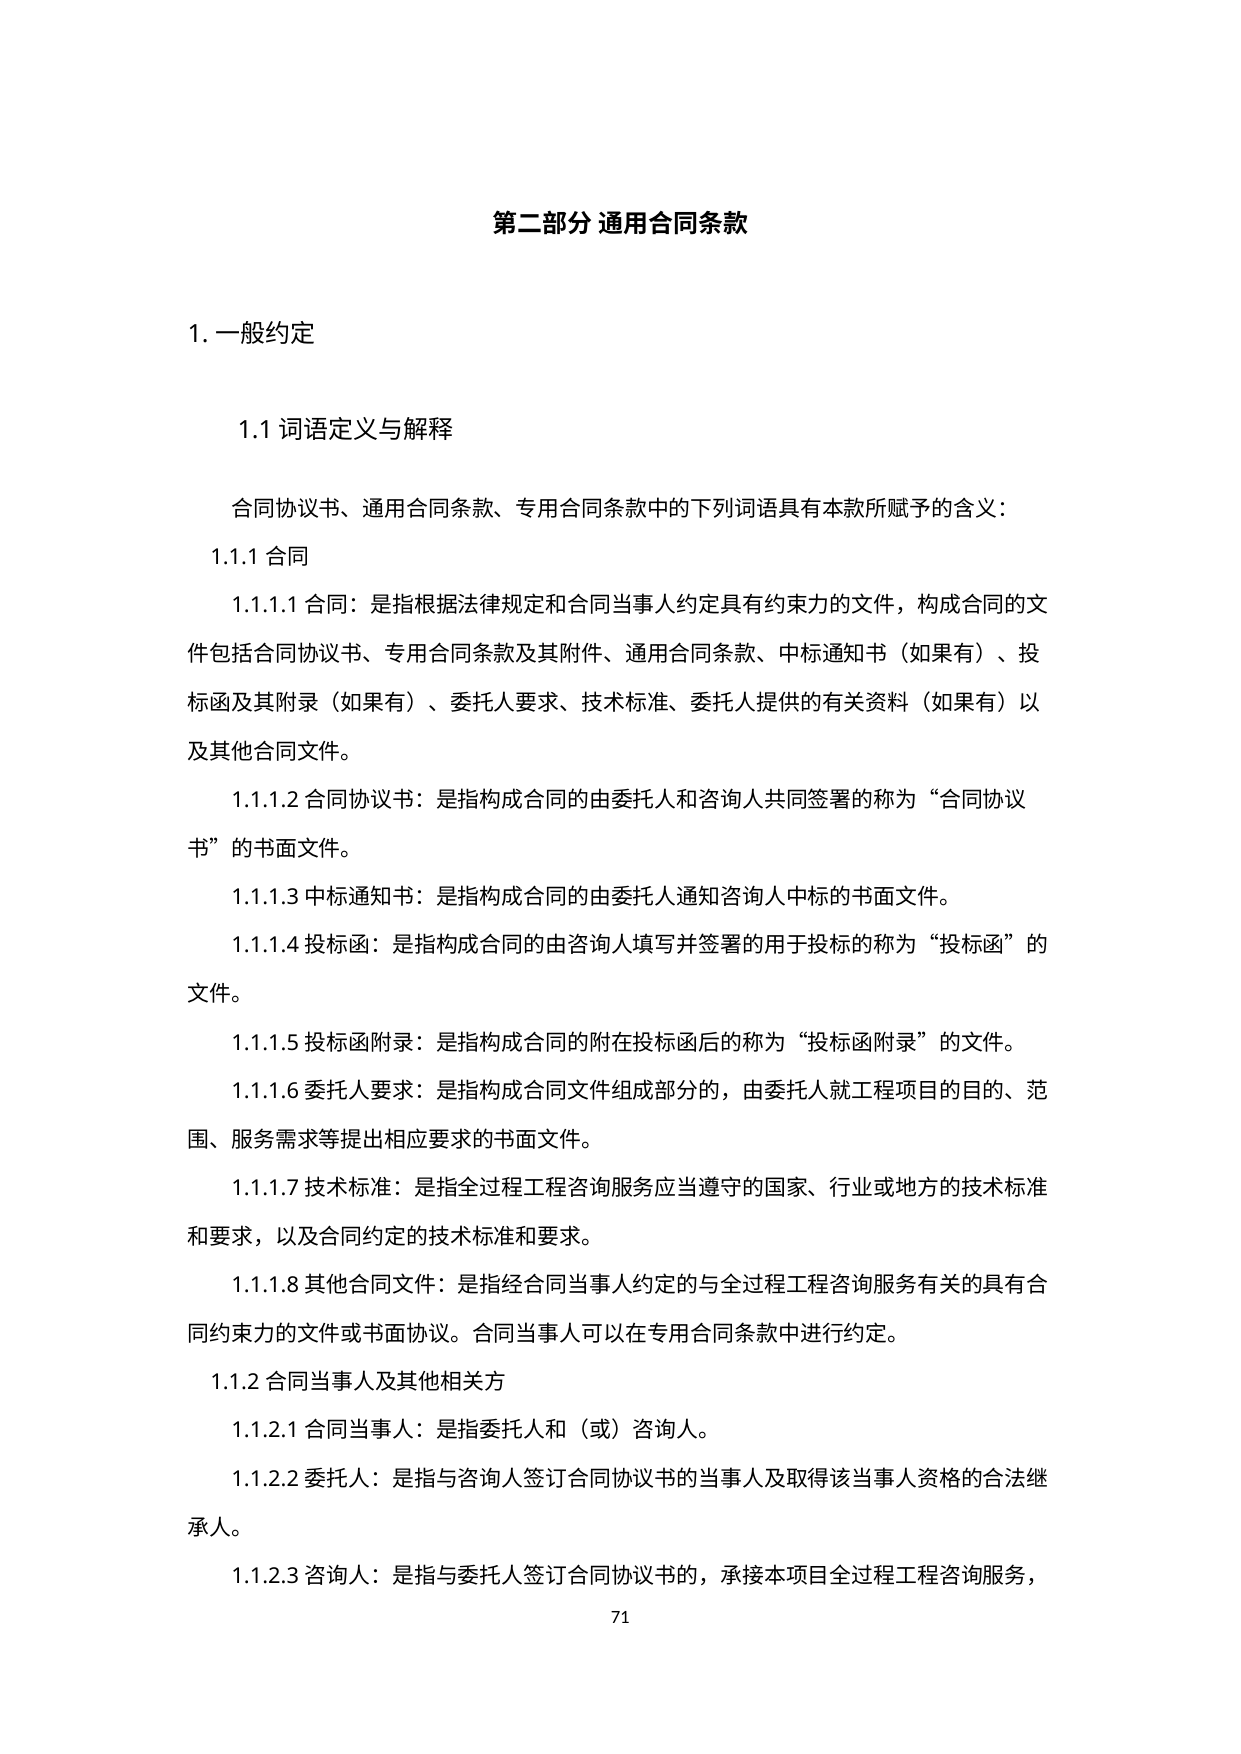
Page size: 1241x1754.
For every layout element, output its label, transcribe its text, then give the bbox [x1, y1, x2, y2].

text 1.1.2.2 委托人：是指与咨询人签订合同协议书的当事人及取得该当事人资格的合法继承人。 [187, 1461, 1053, 1542]
subtitle 1. 一般约定 [187, 299, 1053, 364]
text 1.1.2.1 合同当事人：是指委托人和（或）咨询人。 [187, 1412, 1053, 1445]
text 1.1.1.4 投标函：是指构成合同的由咨询人填写并签署的用于投标的称为“投标函”的文件。 [187, 927, 1053, 1008]
text 合同协议书、通用合同条款、专用合同条款中的下列词语具有本款所赋予的含义： [187, 491, 1053, 523]
text 1.1.2 合同当事人及其他相关方 [187, 1364, 1053, 1396]
text 1.1.1.5 投标函附录：是指构成合同的附在投标函后的称为“投标函附录”的文件。 [187, 1024, 1053, 1057]
text 1.1.1.6 委托人要求：是指构成合同文件组成部分的，由委托人就工程项目的目的、范围、服务需求等提出相应要求的书面文件。 [187, 1073, 1053, 1154]
text 1.1.1 合同 [187, 539, 1053, 571]
text 1.1.1.7 技术标准：是指全过程工程咨询服务应当遵守的国家、行业或地方的技术标准和要求，以及合同约定的技术标准和要求。 [187, 1170, 1053, 1251]
text 1.1.1.2 合同协议书：是指构成合同的由委托人和咨询人共同签署的称为“合同协议书”的书面文件。 [187, 782, 1053, 863]
subtitle 1.1词语定义与解释 [187, 395, 1053, 460]
text 1.1.1.3 中标通知书：是指构成合同的由委托人通知咨询人中标的书面文件。 [187, 879, 1053, 911]
text 1.1.1.8 其他合同文件：是指经合同当事人约定的与全过程工程咨询服务有关的具有合同约束力的文件或书面协议。合同当事人可以在专用合同条款中进行约定。 [187, 1267, 1053, 1348]
text 1.1.1.1 合同：是指根据法律规定和合同当事人约定具有约束力的文件，构成合同的文件包括合同协议书、专用合同条款及其附件、通用合同条款、中标通知书（如果有）、投标函及其附录（如果有）、委托人要求、技术标准、委托人提供的有关资料（如果有）以及其他合同文件。 [187, 587, 1053, 766]
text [187, 1558, 1053, 1590]
subtitle 第二部分 通用合同条款 [187, 189, 1053, 254]
